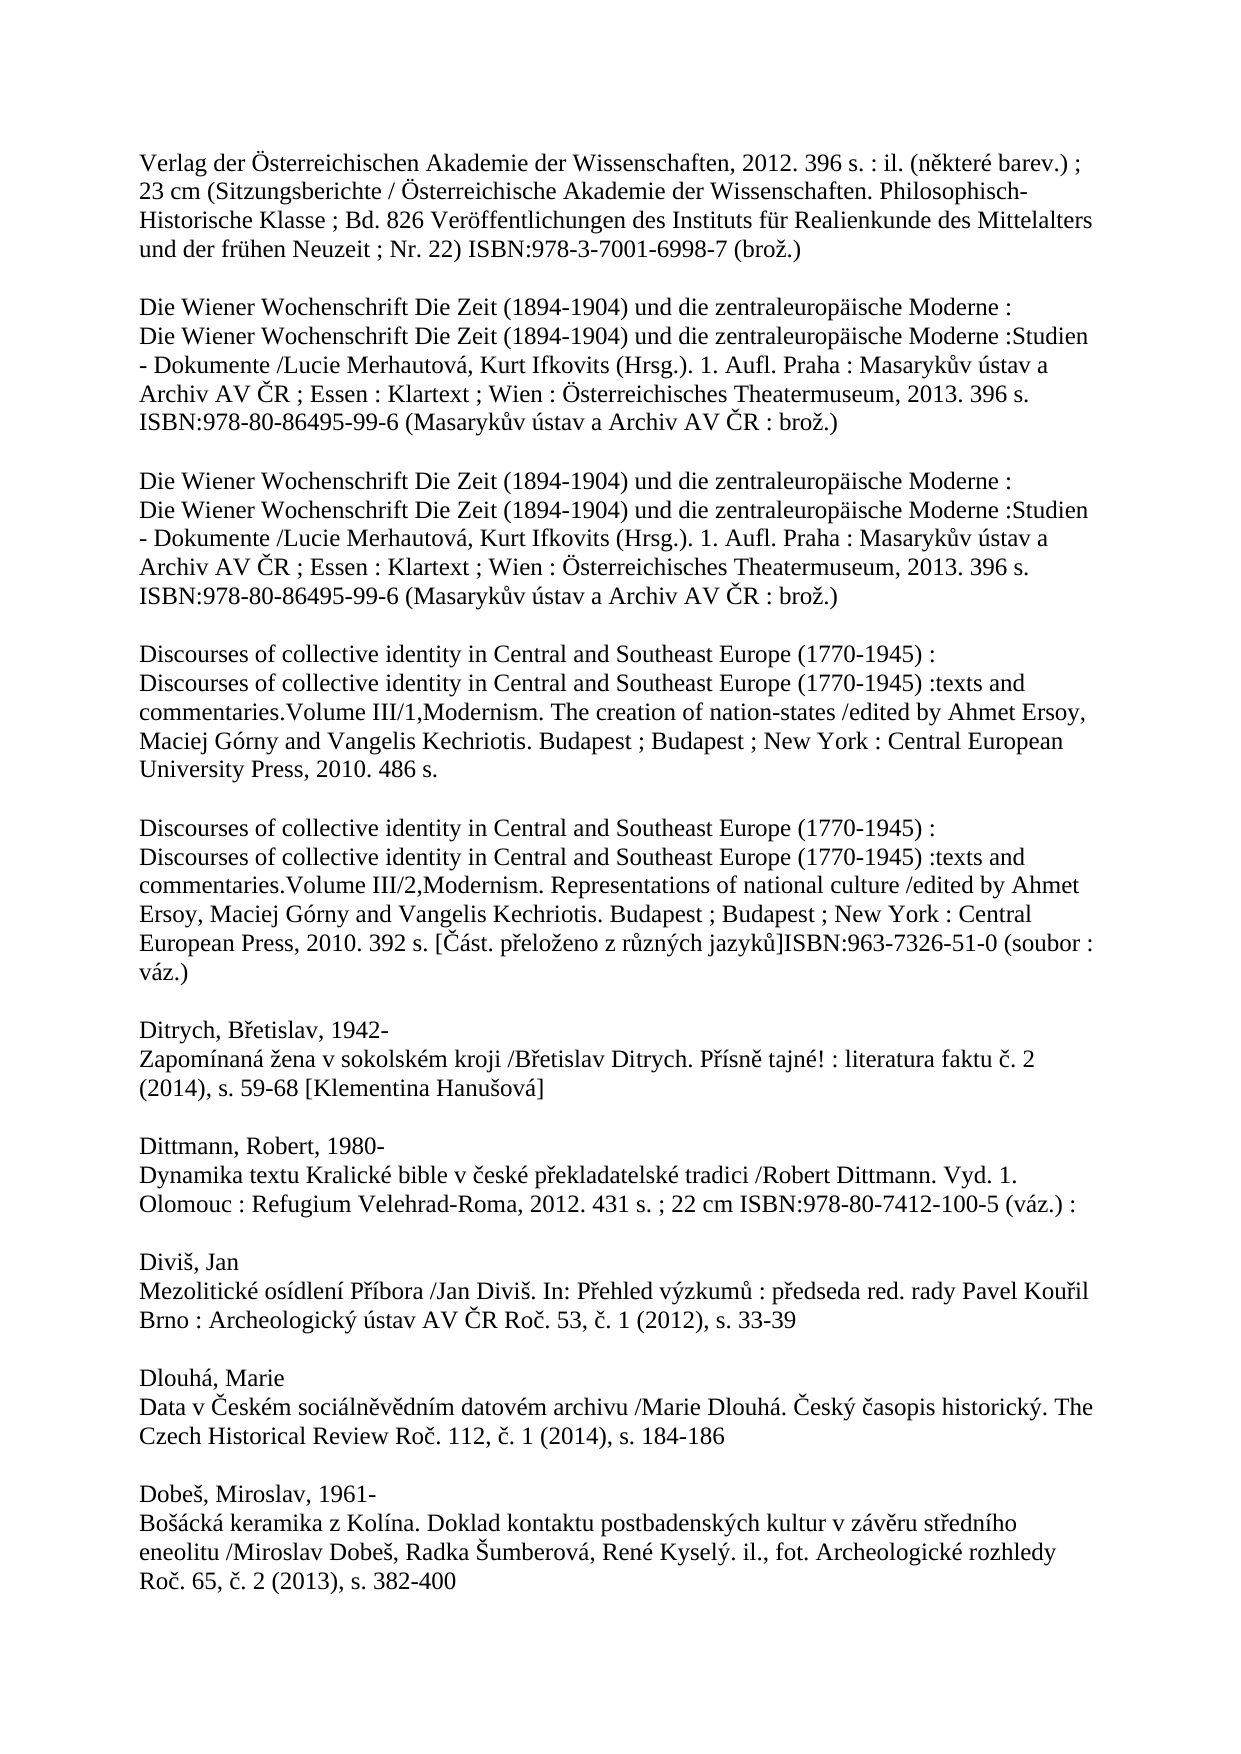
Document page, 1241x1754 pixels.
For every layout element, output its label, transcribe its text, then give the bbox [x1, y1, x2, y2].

text Discourses of collective identity in Central and Southeast Europe (1770-1945) : [139, 639, 1101, 668]
text Diviš, Jan [139, 1247, 1101, 1276]
text Discourses of collective identity in Central and Southeast Europe (1770-1945) :texts and commentaries.Volume III/2,Modernism. Representations of national culture /edited by Ahmet Ersoy, Maciej Górny and Vangelis Kechriotis. Budapest ; Budapest ; New York : Central European Press, 2010. 392 s. [Část. přeloženo z různých jazyků]ISBN:963-7326-51-0 (soubor : váz.) [139, 842, 1101, 986]
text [139, 148, 1101, 263]
text Dlouhá, Marie [139, 1363, 1101, 1392]
text Die Wiener Wochenschrift Die Zeit (1894-1904) und die zentraleuropäische Moderne : [139, 466, 1101, 495]
text Dynamika textu Kralické bible v české překladatelské tradici /Robert Dittmann. Vyd. 1. Olomouc : Refugium Velehrad-Roma, 2012. 431 s. ; 22 cm ISBN:978-80-7412-100-5 (váz.) : [139, 1160, 1101, 1218]
text Zapomínaná žena v sokolském kroji /Břetislav Ditrych. Přísně tajné! : literatura faktu č. 2 (2014), s. 59-68 [Klementina Hanušová] [139, 1044, 1101, 1102]
text Ditrych, Břetislav, 1942- [139, 1015, 1101, 1044]
text Discourses of collective identity in Central and Southeast Europe (1770-1945) :texts and commentaries.Volume III/1,Modernism. The creation of nation-states /edited by Ahmet Ersoy, Maciej Górny and Vangelis Kechriotis. Budapest ; Budapest ; New York : Central European University Press, 2010. 486 s. [139, 668, 1101, 783]
text Mezolitické osídlení Příbora /Jan Diviš. In: Přehled výzkumů : předseda red. rady Pavel Kouřil Brno : Archeologický ústav AV ČR Roč. 53, č. 1 (2012), s. 33-39 [139, 1276, 1101, 1334]
text Dobeš, Miroslav, 1961- [139, 1479, 1101, 1508]
text Die Wiener Wochenschrift Die Zeit (1894-1904) und die zentraleuropäische Moderne :Studien - Dokumente /Lucie Merhautová, Kurt Ifkovits (Hrsg.). 1. Aufl. Praha : Masarykův ústav a Archiv AV ČR ; Essen : Klartext ; Wien : Österreichisches Theatermuseum, 2013. 396 s. ISBN:978-80-86495-99-6 (Masarykův ústav a Archiv AV ČR : brož.) [139, 495, 1101, 610]
text Die Wiener Wochenschrift Die Zeit (1894-1904) und die zentraleuropäische Moderne : [139, 292, 1101, 321]
text Dittmann, Robert, 1980- [139, 1131, 1101, 1160]
text Discourses of collective identity in Central and Southeast Europe (1770-1945) : [139, 813, 1101, 842]
text Data v Českém sociálněvědním datovém archivu /Marie Dlouhá. Český časopis historický. The Czech Historical Review Roč. 112, č. 1 (2014), s. 184-186 [139, 1392, 1101, 1450]
text Die Wiener Wochenschrift Die Zeit (1894-1904) und die zentraleuropäische Moderne :Studien - Dokumente /Lucie Merhautová, Kurt Ifkovits (Hrsg.). 1. Aufl. Praha : Masarykův ústav a Archiv AV ČR ; Essen : Klartext ; Wien : Österreichisches Theatermuseum, 2013. 396 s. ISBN:978-80-86495-99-6 (Masarykův ústav a Archiv AV ČR : brož.) [139, 321, 1101, 436]
text Bošácká keramika z Kolína. Doklad kontaktu postbadenských kultur v závěru středního eneolitu /Miroslav Dobeš, Radka Šumberová, René Kyselý. il., fot. Archeologické rozhledy Roč. 65, č. 2 (2013), s. 382-400 [139, 1508, 1101, 1594]
